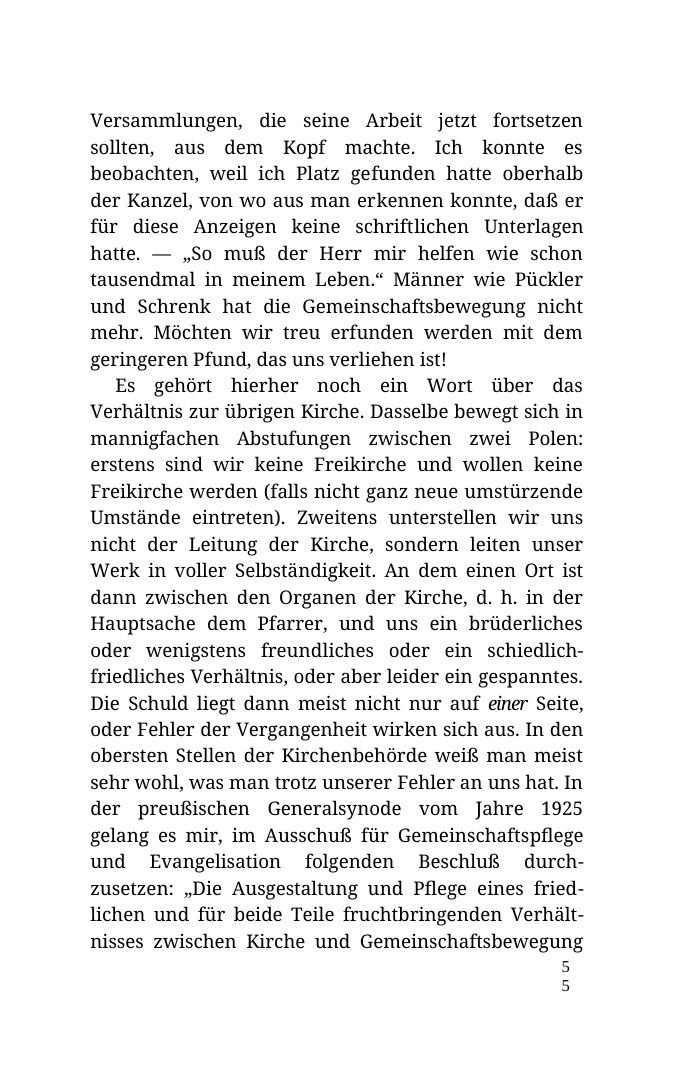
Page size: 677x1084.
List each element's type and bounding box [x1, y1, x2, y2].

text [90, 371, 584, 953]
text [90, 107, 584, 371]
